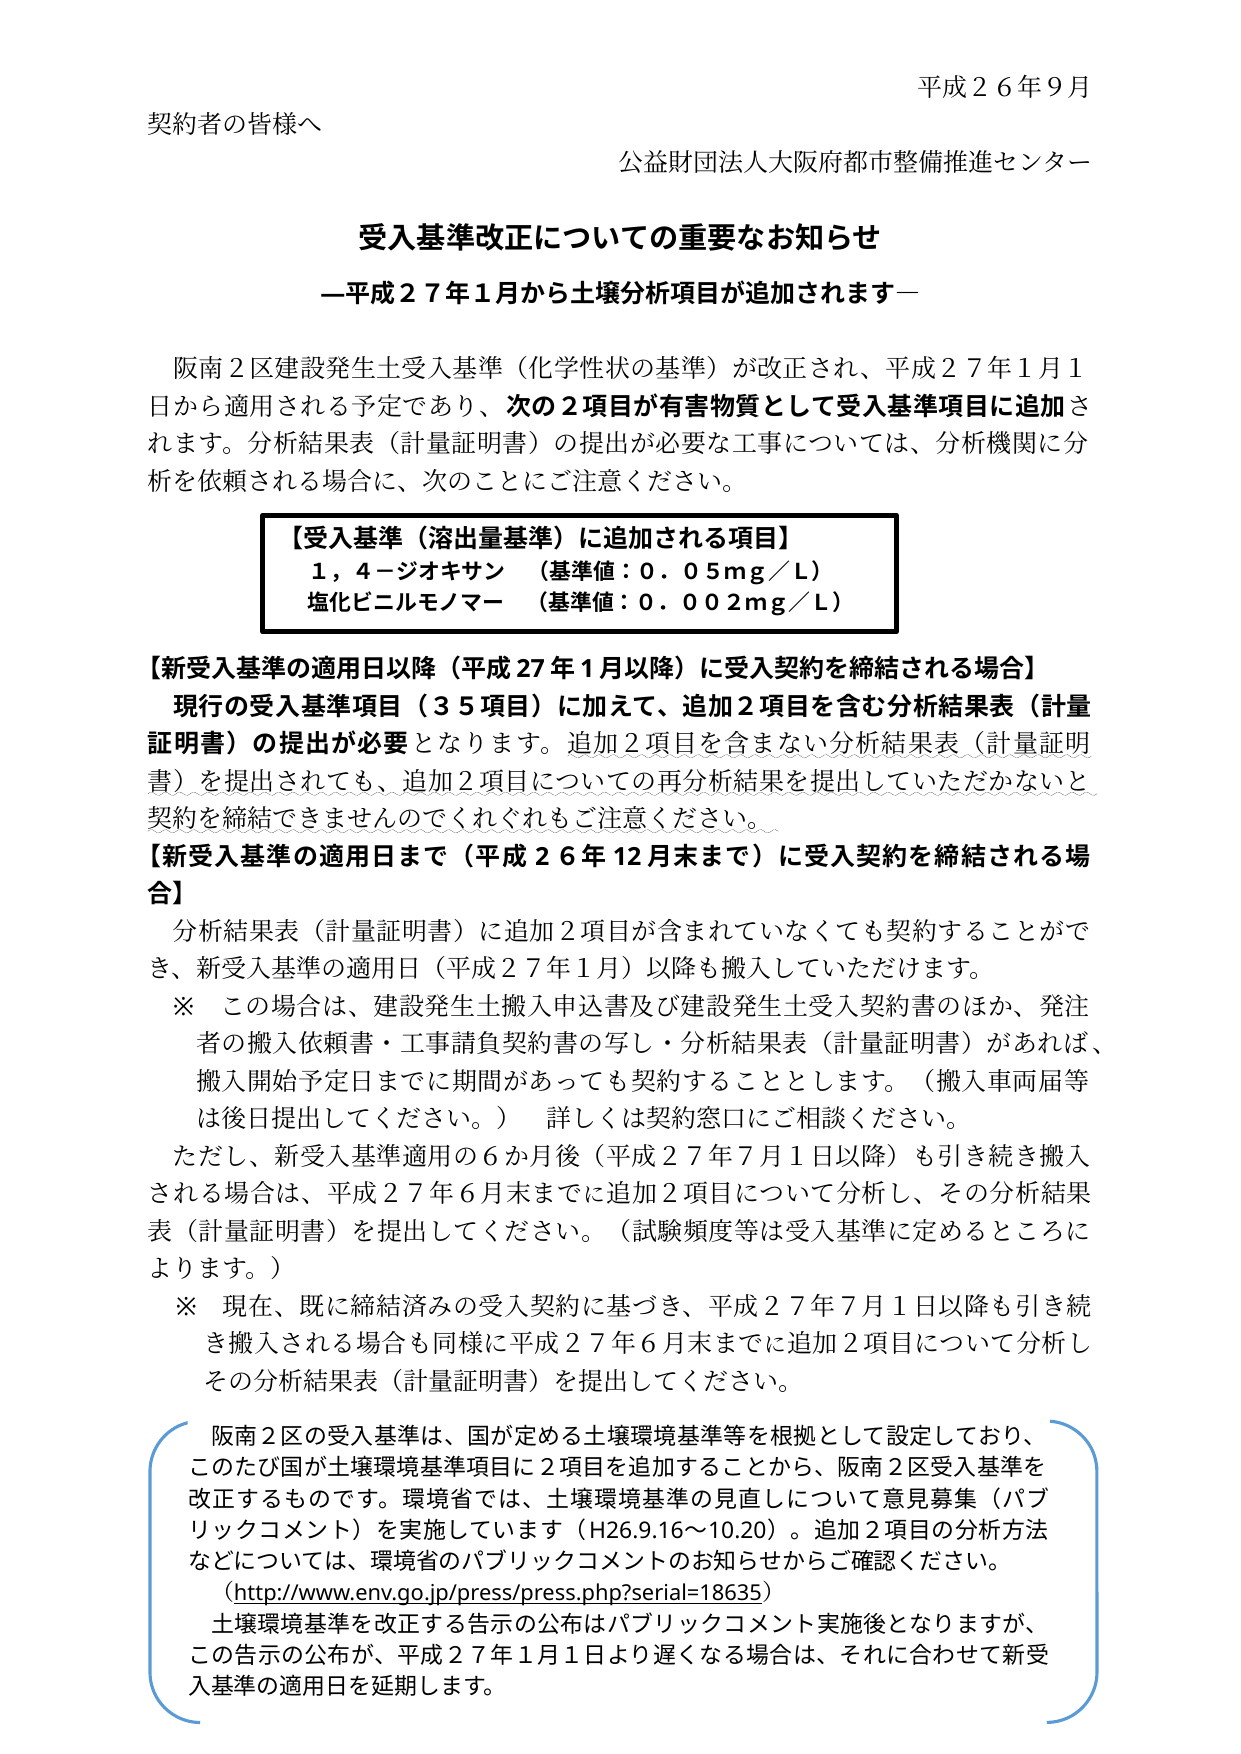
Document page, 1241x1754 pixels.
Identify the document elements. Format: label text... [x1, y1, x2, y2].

text 平成２６年９月 [148, 67, 1092, 104]
text 阪南２区建設発生土受入基準（化学性状の基準）が改正され、平成２７年１月１日から適用される予定であり、次の２項目が有害物質として受入基準項目に追加されます。分析結果表（計量証明書）の提出が必要な工事については、分析機関に分析を依頼される場合に、次のことにご注意ください。 [148, 348, 1092, 498]
text ―平成２７年１月から土壌分析項目が追加されます― [148, 273, 1092, 310]
text ただし、新受入基準適用の６か月後（平成２７年７月１日以降）も引き続き搬入される場合は、平成２７年６月末までに追加２項目について分析し、その分析結果表（計量証明書）を提出してください。（試験頻度等は受入基準に定めるところによります。） [148, 1135, 1092, 1285]
text 【新受入基準の適用日以降（平成27年1月以降）に受入契約を締結される場合】 [136, 648, 1092, 685]
text 公益財団法人大阪府都市整備推進センター [148, 142, 1092, 179]
text ※ この場合は、建設発生土搬入申込書及び建設発生土受入契約書のほか、発注者の搬入依頼書・工事請負契約書の写し・分析結果表（計量証明書）があれば、搬入開始予定日までに期間があっても契約することとします。（搬入車両届等は後日提出してください。） 詳しくは契約窓口にご相談ください。 [173, 985, 1092, 1135]
text 分析結果表（計量証明書）に追加２項目が含まれていなくても契約することができ、新受入基準の適用日（平成２７年１月）以降も搬入していただけます。 [148, 910, 1092, 985]
text 現行の受入基準項目（３５項目）に加えて、追加２項目を含む分析結果表（計量証明書）の提出が必要となります。追加２項目を含まない分析結果表（計量証明書）を提出されても、追加２項目についての再分析結果を提出していただかないと契約を締結できませんのでくれぐれもご注意ください。 [148, 793, 1092, 835]
text 受入基準改正についての重要なお知らせ [148, 198, 1092, 273]
text 契約者の皆様へ [148, 104, 1092, 142]
text ※ 現在、既に締結済みの受入契約に基づき、平成２７年７月１日以降も引き続き搬入される場合も同様に平成２７年６月末までに追加２項目について分析し、その分析結果表（計量証明書）を提出してください。 [176, 1285, 1092, 1398]
text 現行の受入基準項目（３５項目）に加えて、追加２項目を含む分析結果表（計量証明書）の提出が必要となります。追加２項目を含まない分析結果表（計量証明書）を提出されても、追加２項目についての再分析結果を提出していただかないと契約を締結できませんのでくれぐれもご注意ください。 [148, 685, 1092, 795]
text 【新受入基準の適用日まで（平成2６年12月末まで）に受入契約を締結される場合】 [136, 835, 1092, 910]
